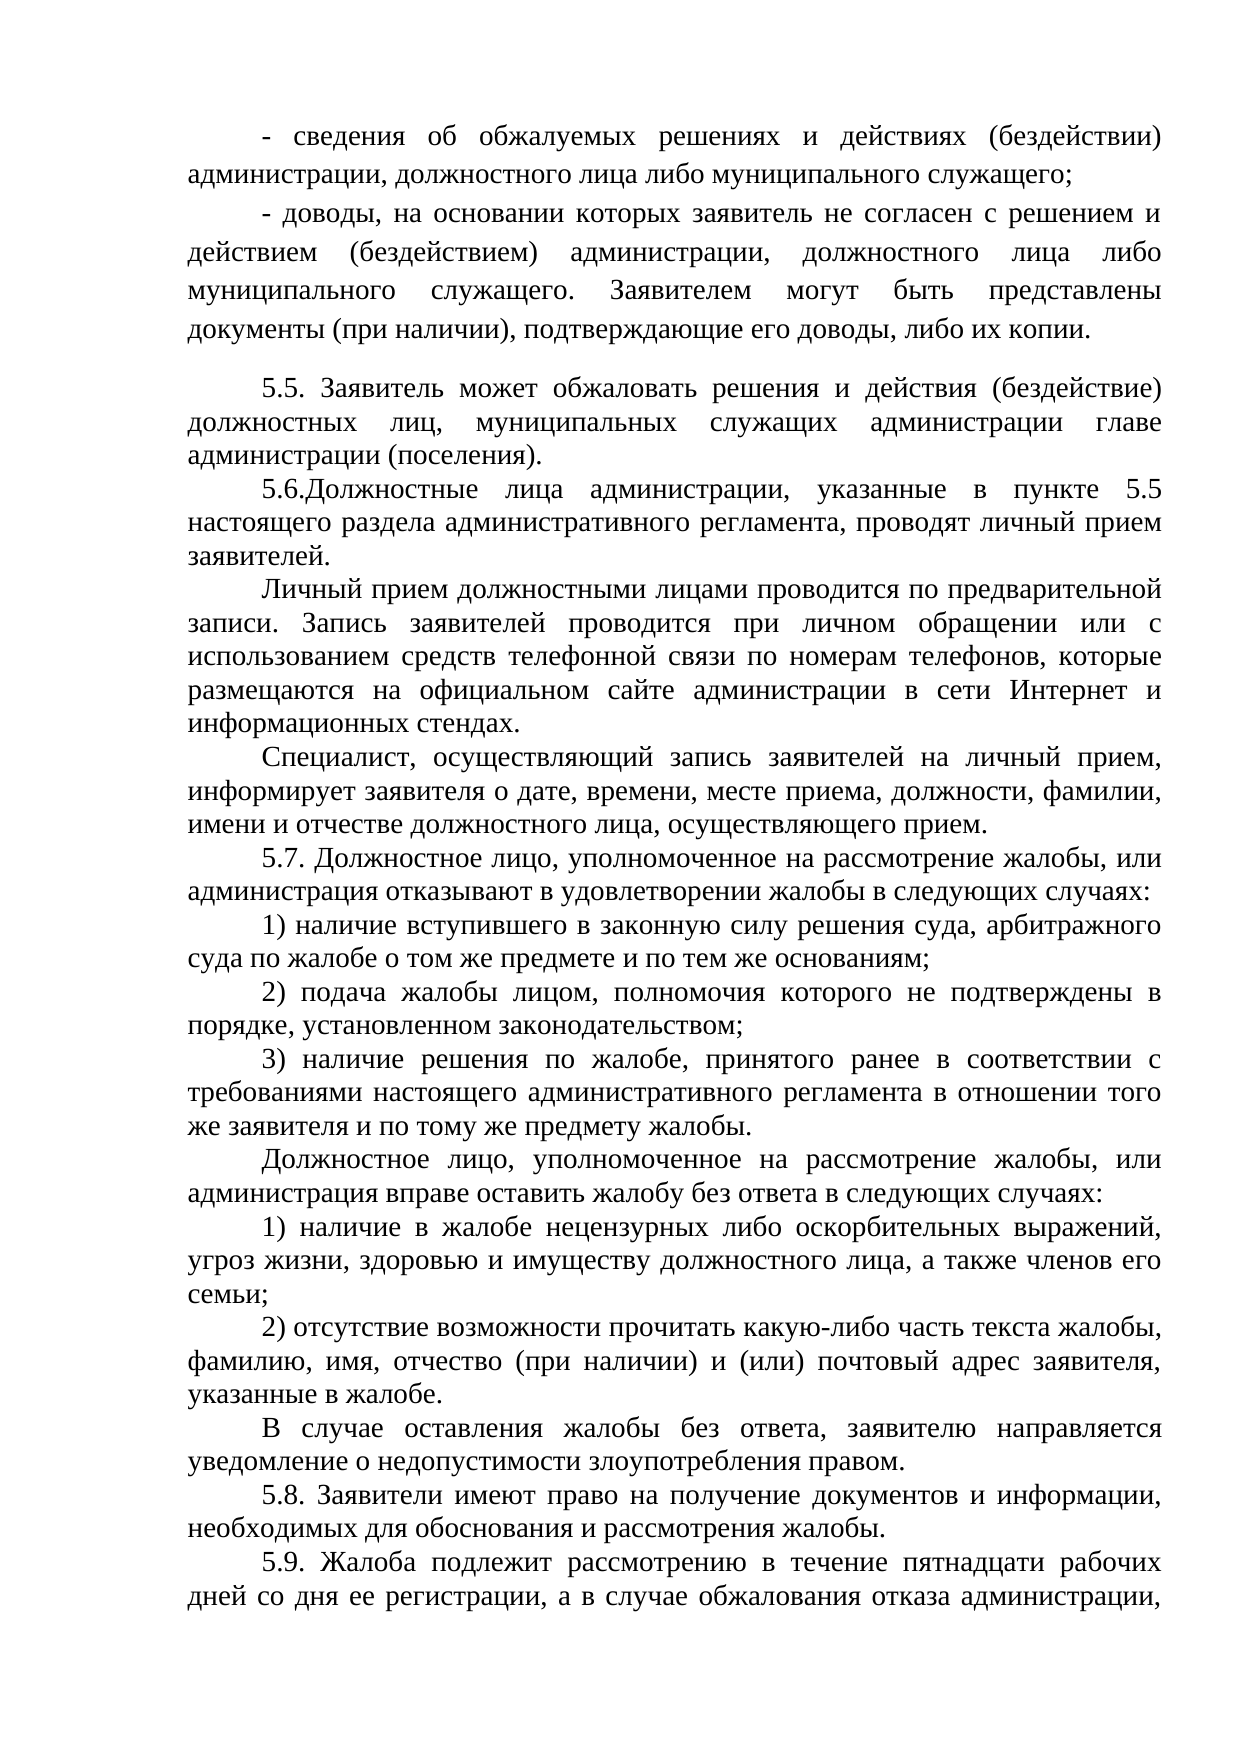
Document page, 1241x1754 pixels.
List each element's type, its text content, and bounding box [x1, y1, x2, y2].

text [187, 1544, 1163, 1611]
text 3) наличие решения по жалобе, принятого ранее в соответствии с требованиями настоящего административного регламента в отношении того же заявителя и по тому же предмету жалобы. [187, 1041, 1163, 1142]
text 5.6.Должностные лица администрации, указанные в пункте 5.5 настоящего раздела административного регламента, проводят личный прием заявителей. [187, 471, 1163, 571]
text 2) подача жалобы лицом, полномочия которого не подтверждены в порядке, установленном законодательством; [187, 974, 1163, 1041]
text - доводы, на основании которых заявитель не согласен с решением и действием (бездействием) администрации, должностного лица либо муниципального служащего. Заявителем могут быть представлены документы (при наличии), подтверждающие его доводы, либо их копии. [187, 195, 1163, 344]
text Личный прием должностными лицами проводится по предварительной записи. Запись заявителей проводится при личном обращении или с использованием средств телефонной связи по номерам телефонов, которые размещаются на официальном сайте администрации в сети Интернет и информационных стендах. [187, 571, 1163, 739]
text 5.8. Заявители имеют право на получение документов и информации, необходимых для обоснования и рассмотрения жалобы. [187, 1477, 1163, 1544]
text - сведения об обжалуемых решениях и действиях (бездействии) администрации, должностного лица либо муниципального служащего; [187, 118, 1163, 190]
text 2) отсутствие возможности прочитать какую-либо часть текста жалобы, фамилию, имя, отчество (при наличии) и (или) почтовый адрес заявителя, указанные в жалобе. [187, 1309, 1163, 1410]
text 1) наличие в жалобе нецензурных либо оскорбительных выражений, угроз жизни, здоровью и имуществу должностного лица, а также членов его семьи; [187, 1209, 1163, 1309]
text Должностное лицо, уполномоченное на рассмотрение жалобы, или администрация вправе оставить жалобу без ответа в следующих случаях: [187, 1142, 1163, 1209]
text 5.7. Должностное лицо, уполномоченное на рассмотрение жалобы, или администрация отказывают в удовлетворении жалобы в следующих случаях: [187, 840, 1163, 907]
text 1) наличие вступившего в законную силу решения суда, арбитражного суда по жалобе о том же предмете и по тем же основаниям; [187, 907, 1163, 974]
text Специалист, осуществляющий запись заявителей на личный прием, информирует заявителя о дате, времени, месте приема, должности, фамилии, имени и отчестве должностного лица, осуществляющего прием. [187, 739, 1163, 840]
text 5.5. Заявитель может обжаловать решения и действия (бездействие) должностных лиц, муниципальных служащих администрации главе администрации (поселения). [187, 370, 1163, 471]
text В случае оставления жалобы без ответа, заявителю направляется уведомление о недопустимости злоупотребления правом. [187, 1410, 1163, 1477]
